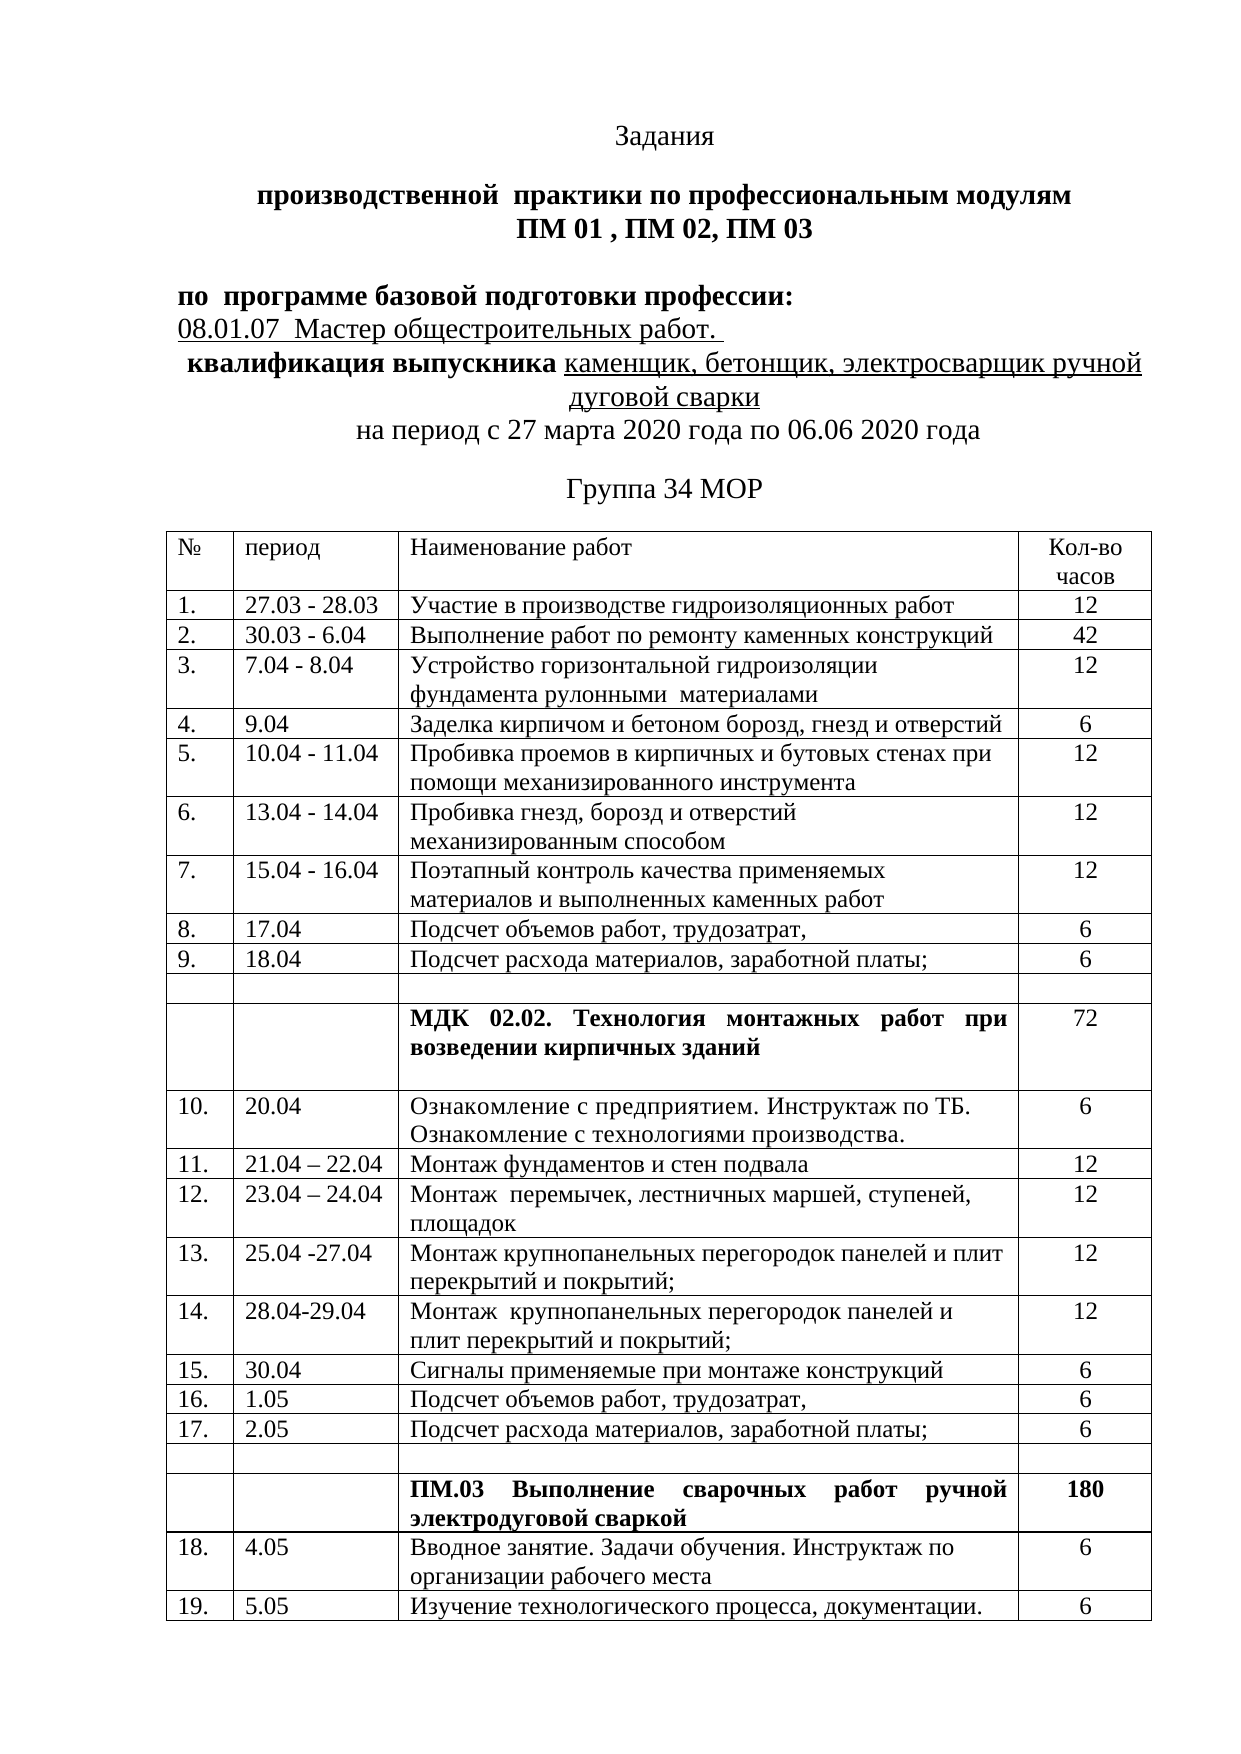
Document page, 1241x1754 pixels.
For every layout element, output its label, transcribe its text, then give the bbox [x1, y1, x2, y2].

table_cell 9. [167, 944, 233, 973]
table_cell Заделка кирпичом и бетоном борозд, гнезд и отверстий [399, 709, 1018, 737]
table_cell 11. [167, 1149, 233, 1178]
table_cell Монтаж фундаментов и стен подвала [399, 1149, 1018, 1178]
table_cell 30.03 - 6.04 [234, 620, 398, 649]
text на период с 27 марта 2020 года по 06.06 2020 года [177, 412, 1152, 446]
table_cell [234, 1004, 398, 1090]
table_cell Подсчет расхода материалов, заработной платы; [399, 1414, 1018, 1443]
table_cell Ознакомление с предприятием. Инструктаж по ТБ. Ознакомление с технологиями производства. [399, 1091, 1018, 1148]
table_cell 15.04 - 16.04 [234, 856, 398, 913]
table_cell Устройство горизонтальной гидроизоляции фундамента рулонными материалами [399, 650, 1018, 708]
table_cell 9.04 [234, 709, 398, 737]
table_cell 2. [167, 620, 233, 649]
table_cell 6 [1019, 1355, 1151, 1383]
table_cell 19. [167, 1591, 233, 1620]
table_header период [234, 532, 398, 589]
table_cell 23.04 – 24.04 [234, 1179, 398, 1237]
table_cell 12 [1019, 1149, 1151, 1178]
table_cell 2.05 [234, 1414, 398, 1443]
text по программе базовой подготовки профессии: [177, 278, 1152, 312]
table_cell 17. [167, 1414, 233, 1443]
table_cell 6 [1019, 944, 1151, 973]
table_cell 18.04 [234, 944, 398, 973]
table_cell Поэтапный контроль качества применяемых материалов и выполненных каменных работ [399, 856, 1018, 913]
table_cell [167, 1444, 233, 1473]
table_cell Подсчет объемов работ, трудозатрат, [399, 914, 1018, 943]
table_cell 5.05 [234, 1591, 398, 1620]
table_cell Подсчет расхода материалов, заработной платы; [399, 944, 1018, 973]
table_cell 42 [1019, 620, 1151, 649]
table_cell Вводное занятие. Задачи обучения. Инструктаж по организации рабочего места [399, 1533, 1018, 1590]
table_header Кол-во часов [1019, 532, 1151, 589]
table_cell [399, 1591, 1018, 1620]
table_cell 13. [167, 1238, 233, 1295]
table_cell 12 [1019, 1296, 1151, 1354]
table_cell 12 [1019, 650, 1151, 708]
table_cell 6 [1019, 1591, 1151, 1620]
table_cell 3. [167, 650, 233, 708]
table_cell 18. [167, 1533, 233, 1590]
table_cell [234, 1444, 398, 1473]
text 08.01.07 Мастер общестроительных работ. [177, 312, 1152, 345]
table_cell ПМ.03 Выполнение сварочных работ ручной электродуговой сваркой [399, 1474, 1018, 1531]
text Задания [177, 118, 1152, 152]
table_cell 12 [1019, 797, 1151, 854]
text Группа 34 МОР [177, 472, 1152, 505]
table_cell [234, 1474, 398, 1531]
table_cell 12. [167, 1179, 233, 1237]
table_cell 10. [167, 1091, 233, 1148]
table_cell 17.04 [234, 914, 398, 943]
table_cell 14. [167, 1296, 233, 1354]
table_cell 6 [1019, 1091, 1151, 1148]
table_header Наименование работ [399, 532, 1018, 589]
table_cell 13.04 - 14.04 [234, 797, 398, 854]
table_cell 12 [1019, 739, 1151, 796]
table_cell 5. [167, 739, 233, 796]
table_cell 16. [167, 1385, 233, 1413]
table_cell МДК 02.02. Технология монтажных работ при возведении кирпичных зданий [399, 1004, 1018, 1090]
table_cell 12 [1019, 856, 1151, 913]
table_cell 10.04 - 11.04 [234, 739, 398, 796]
text квалификация выпускника каменщик, бетонщик, электросварщик ручной дуговой сварки [177, 345, 1152, 412]
table_cell 25.04 -27.04 [234, 1238, 398, 1295]
table_cell 15. [167, 1355, 233, 1383]
table_cell Участие в производстве гидроизоляционных работ [399, 591, 1018, 619]
table_cell Монтаж крупнопанельных перегородок панелей и плит перекрытий и покрытий; [399, 1296, 1018, 1354]
table_cell 30.04 [234, 1355, 398, 1383]
table_cell [167, 974, 233, 1002]
table_cell [167, 1004, 233, 1090]
table_cell 28.04-29.04 [234, 1296, 398, 1354]
table_cell 6 [1019, 1533, 1151, 1590]
table_cell 8. [167, 914, 233, 943]
table_cell Пробивка проемов в кирпичных и бутовых стенах при помощи механизированного инструмента [399, 739, 1018, 796]
table_cell [1019, 974, 1151, 1002]
table_cell Подсчет объемов работ, трудозатрат, [399, 1385, 1018, 1413]
table_cell 6 [1019, 914, 1151, 943]
table_cell 180 [1019, 1474, 1151, 1531]
table_cell 1. [167, 591, 233, 619]
table_cell [399, 1444, 1018, 1473]
text ПМ 01 , ПМ 02, ПМ 03 [177, 211, 1152, 244]
table_cell Пробивка гнезд, борозд и отверстий механизированным способом [399, 797, 1018, 854]
table_cell [167, 1474, 233, 1531]
table_cell 12 [1019, 591, 1151, 619]
table_cell 21.04 – 22.04 [234, 1149, 398, 1178]
table_cell 12 [1019, 1238, 1151, 1295]
table_cell Монтаж крупнопанельных перегородок панелей и плит перекрытий и покрытий; [399, 1238, 1018, 1295]
table_cell [234, 974, 398, 1002]
table_cell 7.04 - 8.04 [234, 650, 398, 708]
table_cell [1019, 1444, 1151, 1473]
table_header № [167, 532, 233, 589]
table_cell Сигналы применяемые при монтаже конструкций [399, 1355, 1018, 1383]
table_cell 6 [1019, 1414, 1151, 1443]
table_cell 6. [167, 797, 233, 854]
table_cell 1.05 [234, 1385, 398, 1413]
table_cell 7. [167, 856, 233, 913]
text производственной практики по профессиональным модулям [177, 177, 1152, 211]
table_cell 20.04 [234, 1091, 398, 1148]
table_cell Выполнение работ по ремонту каменных конструкций [399, 620, 1018, 649]
table_cell 72 [1019, 1004, 1151, 1090]
table_cell 12 [1019, 1179, 1151, 1237]
table_cell Монтаж перемычек, лестничных маршей, ступеней, площадок [399, 1179, 1018, 1237]
table_cell 6 [1019, 1385, 1151, 1413]
table_cell 6 [1019, 709, 1151, 737]
table_cell [399, 974, 1018, 1002]
table_cell 27.03 - 28.03 [234, 591, 398, 619]
table_cell 4. [167, 709, 233, 737]
table_cell 4.05 [234, 1533, 398, 1590]
